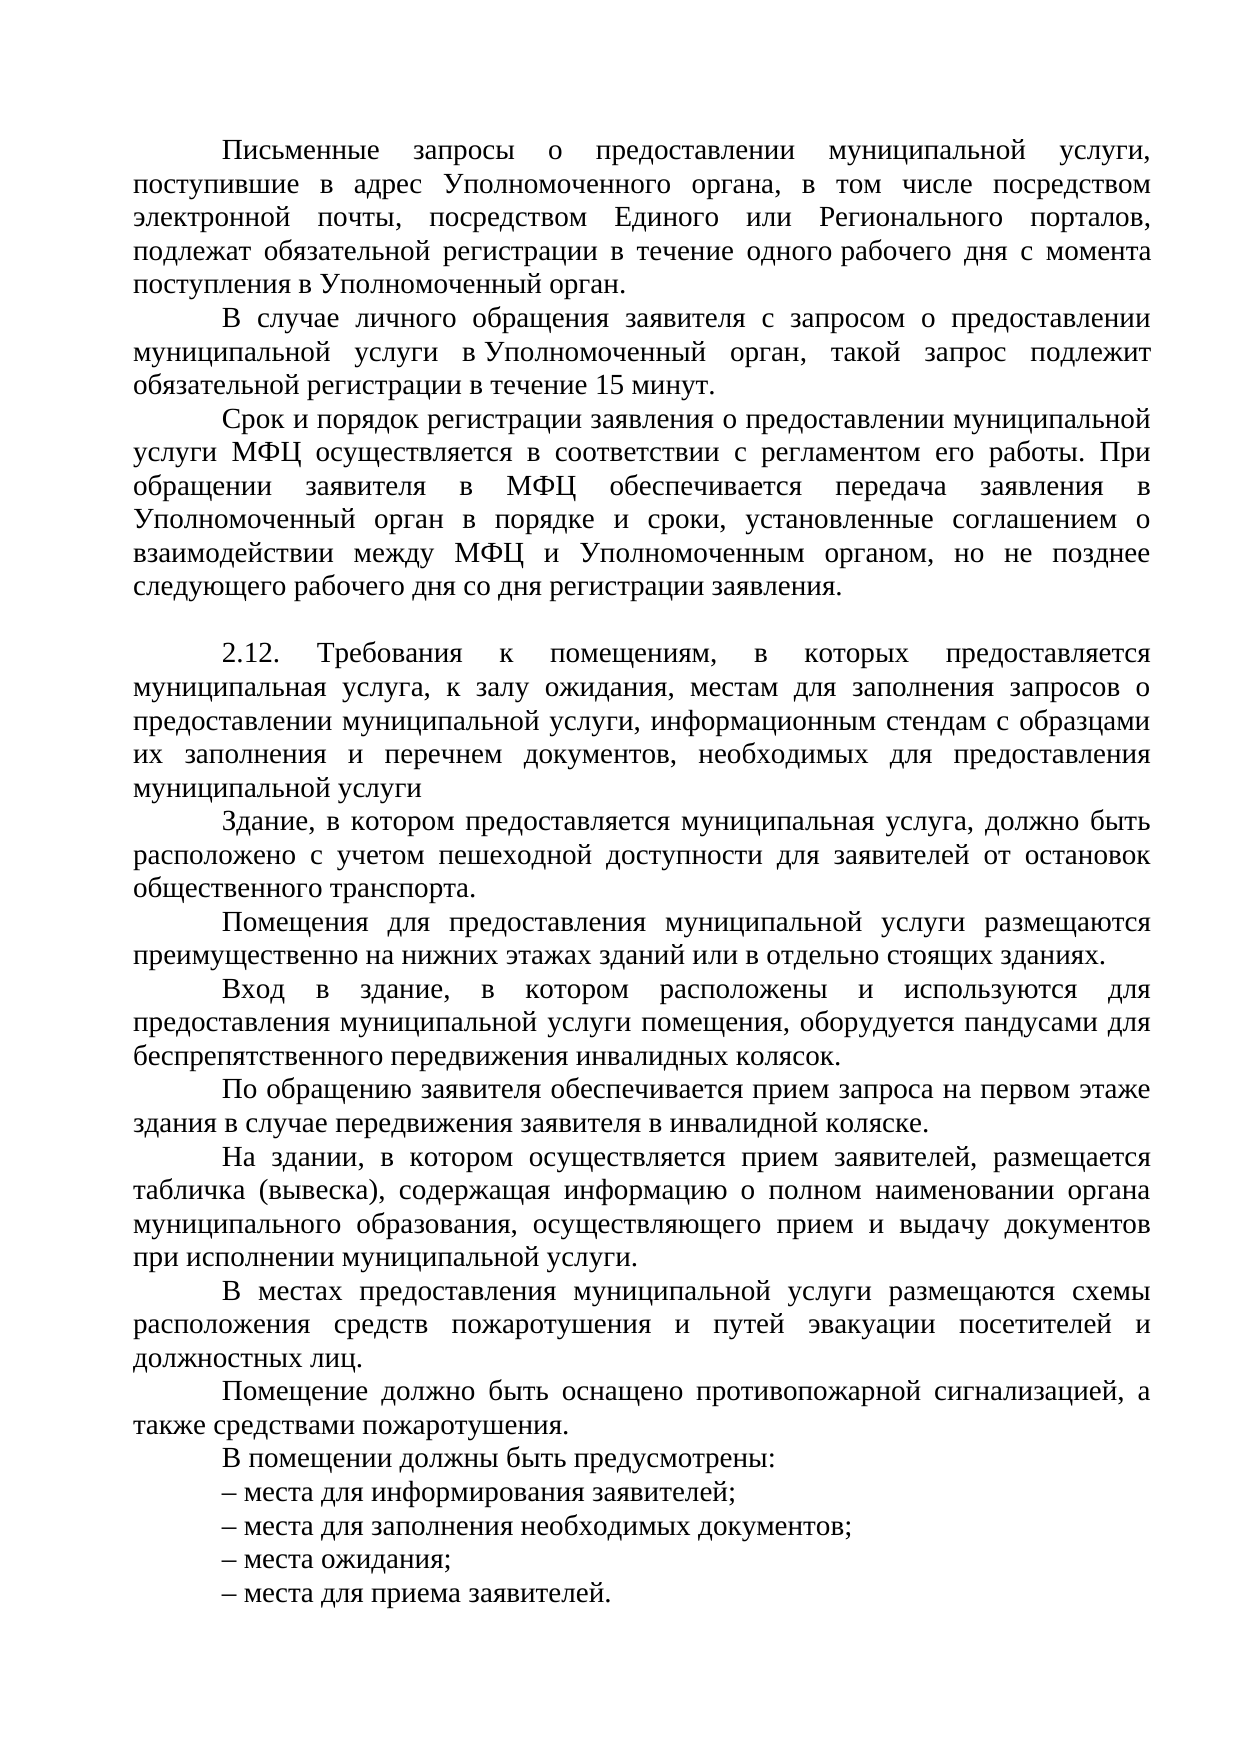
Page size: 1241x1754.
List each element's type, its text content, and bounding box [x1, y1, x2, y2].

text – места для информирования заявителей; [133, 1474, 1151, 1508]
text Помещения для предоставления муниципальной услуги размещаются преимущественно на нижних этажах зданий или в отдельно стоящих зданиях. [133, 904, 1151, 971]
text На здании, в котором осуществляется прием заявителей, размещается табличка (вывеска), содержащая информацию о полном наименовании органа муниципального образования, осуществляющего прием и выдачу документов при исполнении муниципальной услуги. [133, 1139, 1151, 1273]
text – места ожидания; [133, 1541, 1151, 1575]
text В случае личного обращения заявителя с запросом о предоставлении муниципальной услуги в Уполномоченный орган, такой запрос подлежит обязательной регистрации в течение 15 минут. [133, 300, 1151, 401]
text 2.12. Требования к помещениям, в которых предоставляется муниципальная услуга, к залу ожидания, местам для заполнения запросов о предоставлении муниципальной услуги, информационным стендам с образцами их заполнения и перечнем документов, необходимых для предоставления муниципальной услуги [133, 636, 1151, 803]
text Письменные запросы о предоставлении муниципальной услуги, поступившие в адрес Уполномоченного органа, в том числе посредством электронной почты, посредством Единого или Регионального порталов, подлежат обязательной регистрации в течение одного рабочего дня с момента поступления в Уполномоченный орган. [133, 132, 1151, 300]
text В помещении должны быть предусмотрены: [133, 1441, 1151, 1474]
text Срок и порядок регистрации заявления о предоставлении муниципальной услуги МФЦ осуществляется в соответствии с регламентом его работы. При обращении заявителя в МФЦ обеспечивается передача заявления в Уполномоченный орган в порядке и сроки, установленные соглашением о взаимодействии между МФЦ и Уполномоченным органом, но не позднее следующего рабочего дня со дня регистрации заявления. [133, 401, 1151, 602]
text Здание, в котором предоставляется муниципальная услуга, должно быть расположено с учетом пешеходной доступности для заявителей от остановок общественного транспорта. [133, 803, 1151, 904]
text – места для заполнения необходимых документов; [133, 1508, 1151, 1541]
text Вход в здание, в котором расположены и используются для предоставления муниципальной услуги помещения, оборудуется пандусами для беспрепятственного передвижения инвалидных колясок. [133, 971, 1151, 1072]
text По обращению заявителя обеспечивается прием запроса на первом этаже здания в случае передвижения заявителя в инвалидной коляске. [133, 1072, 1151, 1139]
text – места для приема заявителей. [133, 1575, 1151, 1608]
text В местах предоставления муниципальной услуги размещаются схемы расположения средств пожаротушения и путей эвакуации посетителей и должностных лиц. [133, 1273, 1151, 1373]
text Помещение должно быть оснащено противопожарной сигнализацией, а также средствами пожаротушения. [133, 1373, 1151, 1441]
